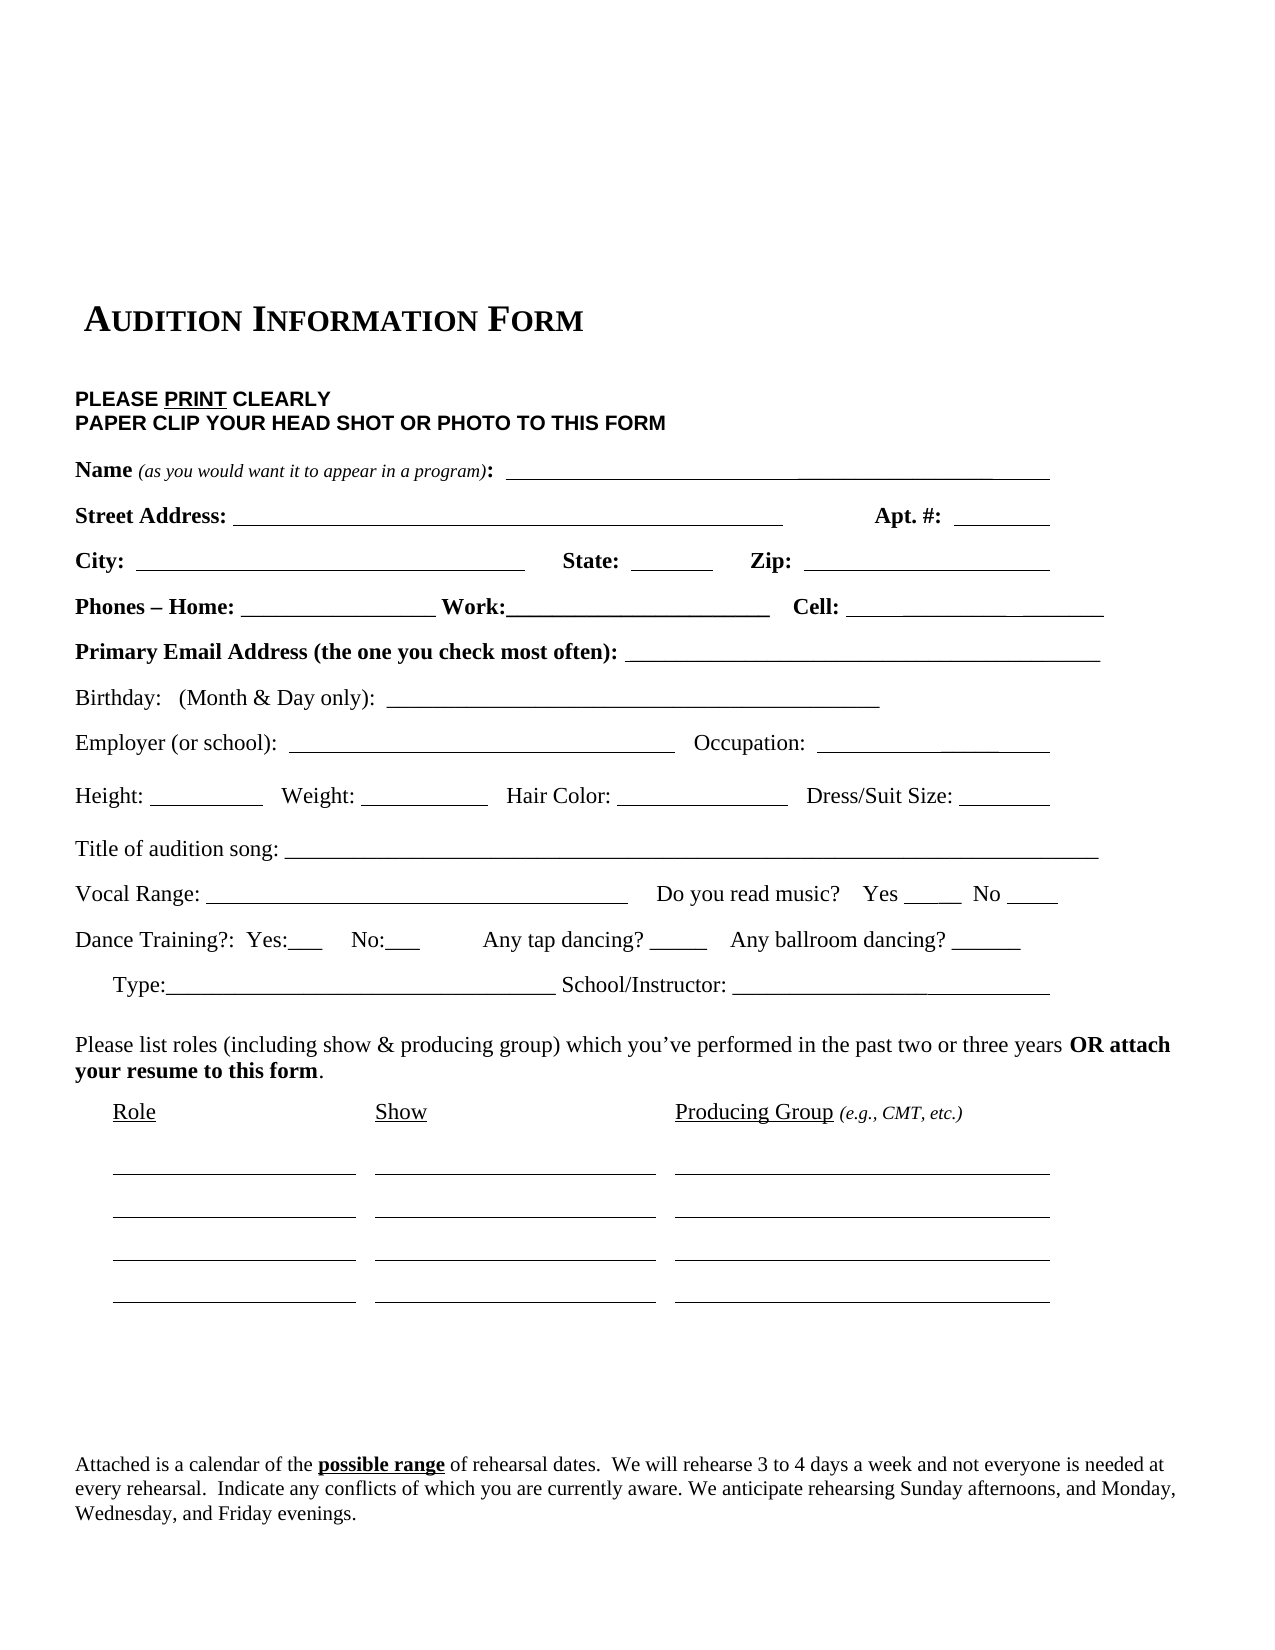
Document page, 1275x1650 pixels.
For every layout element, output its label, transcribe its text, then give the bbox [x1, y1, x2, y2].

text Birthday: (Month & Day only): ___________________________________________ [75, 684, 1200, 710]
text Street Address: Apt. #: [75, 502, 1200, 528]
text Height: Weight: Hair Color: Dress/Suit Size: [75, 782, 1200, 808]
text Role Show Producing Group (e.g., CMT, etc.) [75, 1098, 1200, 1124]
text Name (as you would want it to appear in a program): _________________ [75, 456, 1200, 482]
text Dance Training?: Yes:___ No:___ Any tap dancing? _____ Any ballroom dancing? ______ [75, 926, 1200, 952]
text City: State: Zip: [75, 547, 1200, 573]
text Title of audition song: _______________________________________________________________________ [75, 835, 1200, 861]
subtitle Audition Information Form [75, 297, 1200, 340]
text Please list roles (including show & producing group) which you’ve performed in the past two or three years OR attach your resume to this form. [75, 1031, 1200, 1084]
text Employer (or school): Occupation: _____ [75, 729, 1200, 756]
text PLEASE PRINT CLEARLY [75, 387, 1200, 411]
text : Do you read music? Yes __ No [75, 880, 1200, 907]
text PAPER CLIP YOUR HEAD SHOT OR PHOTO TO THIS FORM [75, 411, 1200, 434]
text Attached is a calendar of the possible range of rehearsal dates. We will rehearse 3 to 4 days a week and not everyone is needed at every rehearsal. Indicate any conflicts of which you are currently aware. We anticipate rehearsing Sunday afternoons, and Monday, Wednesday, and Friday evenings. [75, 1452, 1200, 1524]
text Primary Email Address (the one you check most often): _________________________________________ [75, 638, 1200, 664]
text Phones – Home: _________________ Work:_______________________ Cell: _________ _______ [75, 593, 1200, 619]
text Type:__________________________________ School/Instructor: _________________ [75, 971, 1200, 998]
